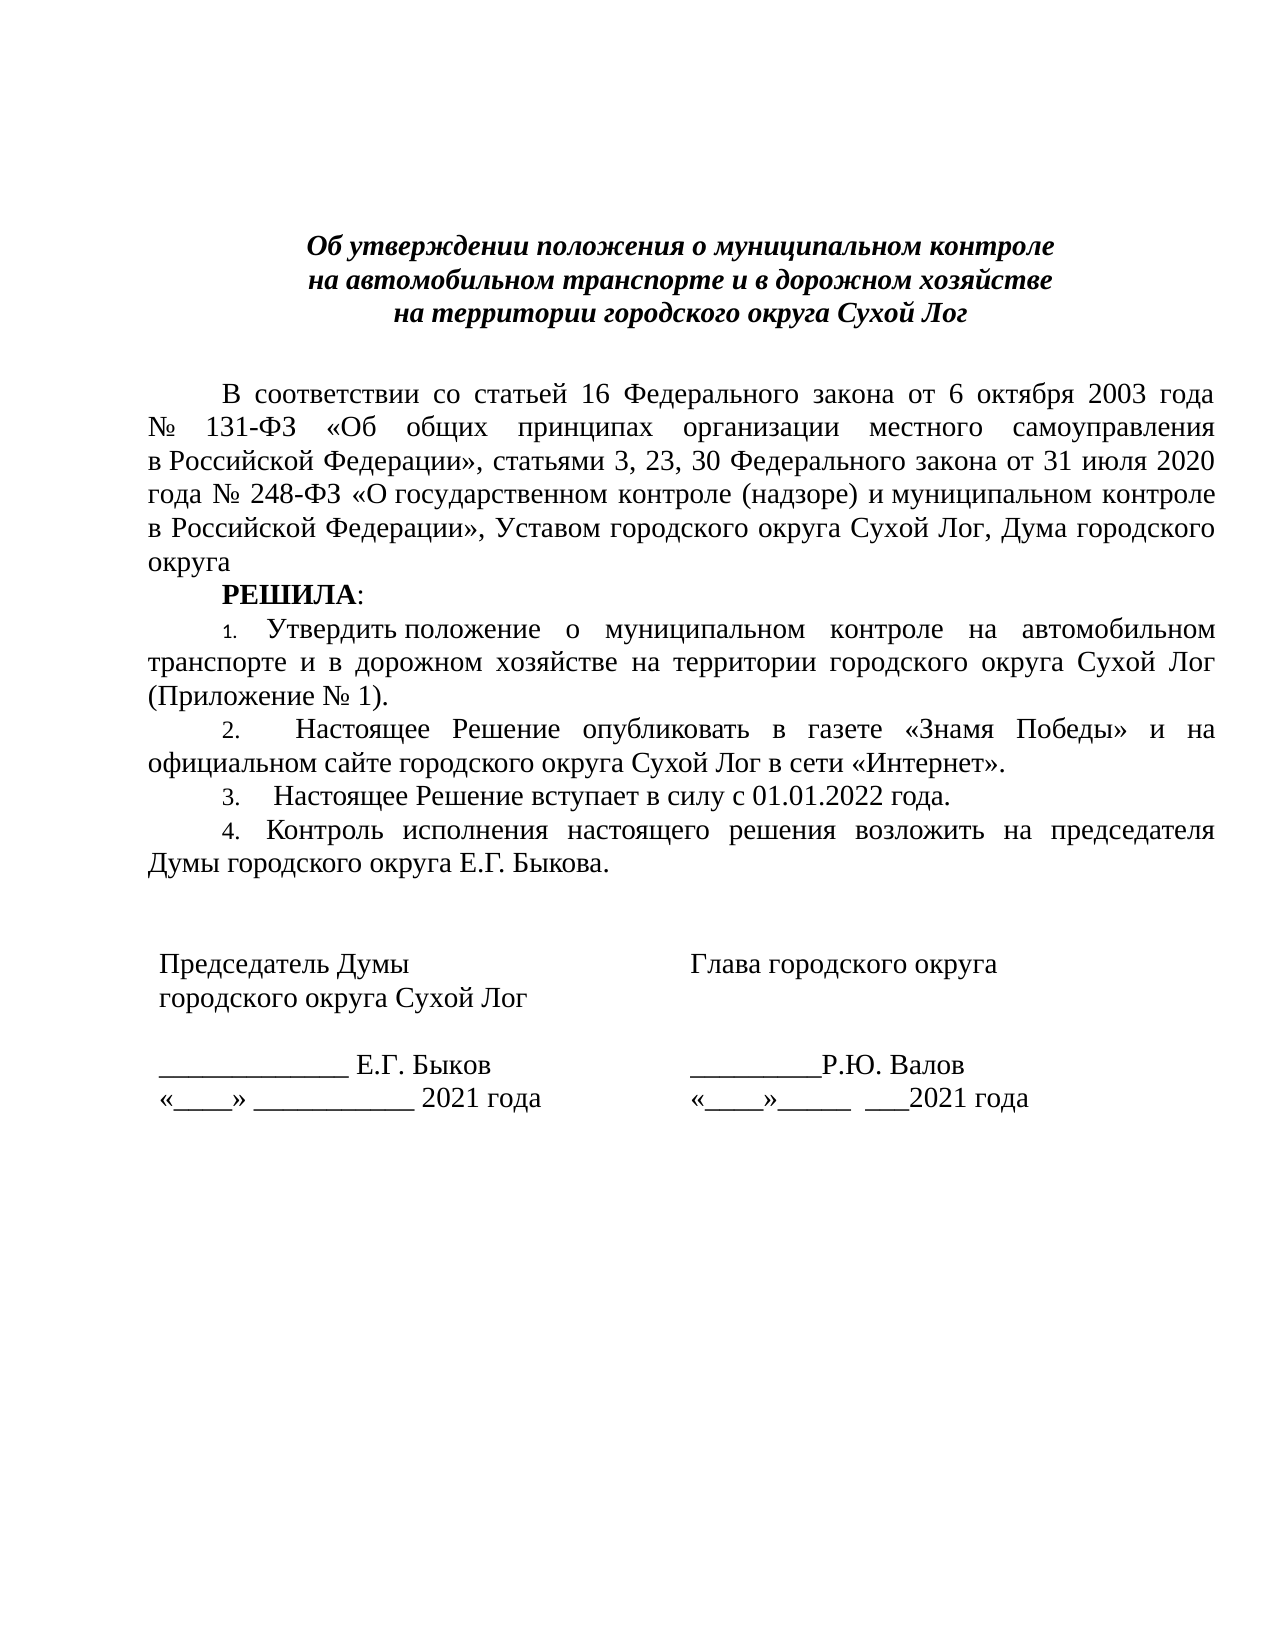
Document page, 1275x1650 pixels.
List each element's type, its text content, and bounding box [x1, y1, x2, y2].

table_header Председатель Думы городского округа Сухой Лог _____________ Е.Г. Быков «____» ___________ 2021 года [148, 946, 679, 1114]
text РЕШИЛА: [148, 577, 1216, 611]
list Контроль исполнения настоящего решения возложить на председателя Думы городского округа Е.Г. Быкова. [148, 812, 1216, 879]
list Настоящее Решение вступает в силу с 01.01.2022 года. [148, 778, 1216, 812]
table_header Глава городского округа _________Р.Ю. Валов «____»_____ ___2021 года [679, 946, 1193, 1114]
list Утвердить положение о муниципальном контроле на автомобильном транспорте и в дорожном хозяйстве на территории городского округа Сухой Лог (Приложение № 1). [148, 611, 1216, 711]
text на территории городского округа Сухой Лог [148, 296, 1216, 329]
text В соответствии со статьей 16 Федерального закона от 6 октября 2003 года № 131-ФЗ «Об общих принципах организации местного самоуправления в Российской Федерации», статьями 3, 23, 30 Федерального закона от 31 июля 2020 года № 248-ФЗ «О государственном контроле (надзоре) и муниципальном контроле в Российской Федерации», Уставом городского округа Сухой Лог, Дума городского округа [148, 376, 1216, 577]
list Настоящее Решение опубликовать в газете «Знамя Победы» и на официальном сайте городского округа Сухой Лог в сети «Интернет». [148, 711, 1216, 778]
text на автомобильном транспорте и в дорожном хозяйстве [148, 262, 1216, 296]
text Об утверждении положения о муниципальном контроле [148, 228, 1216, 262]
